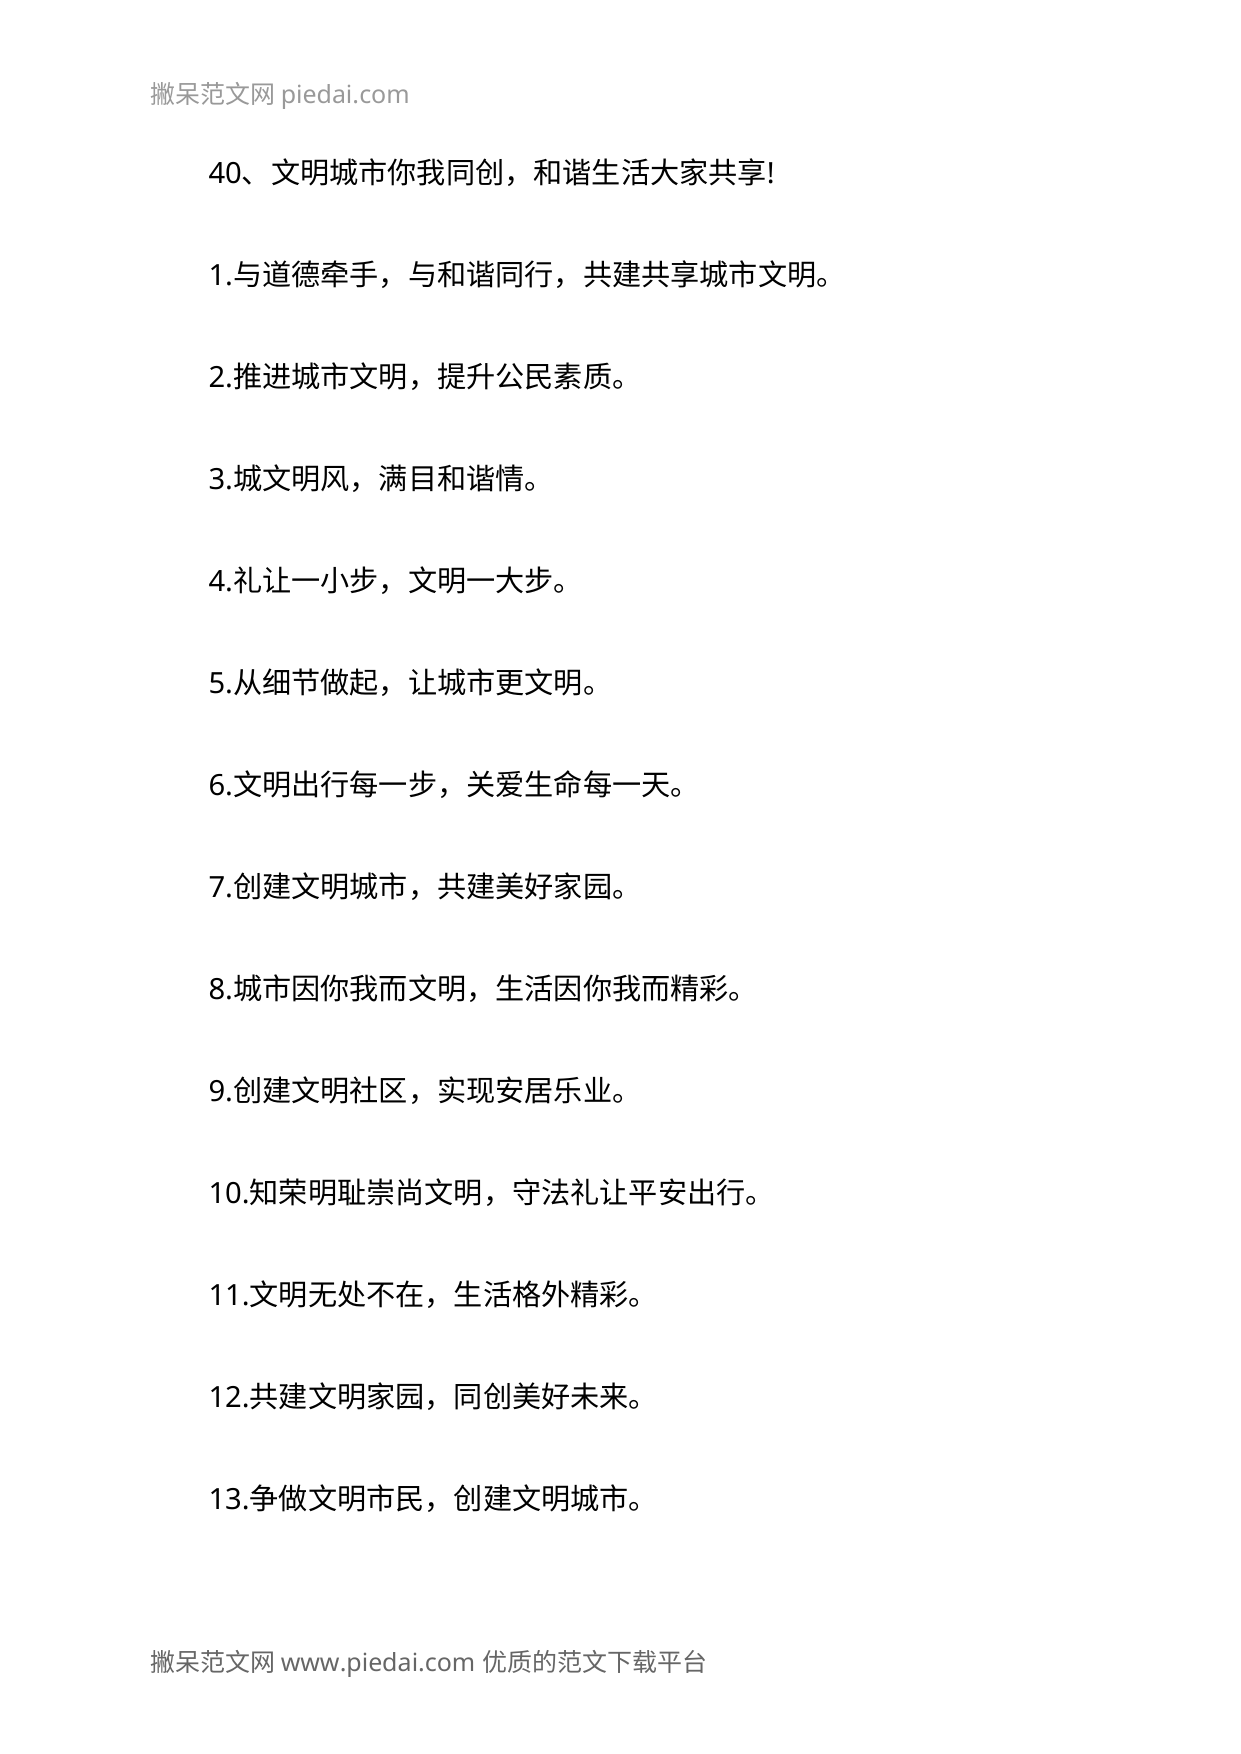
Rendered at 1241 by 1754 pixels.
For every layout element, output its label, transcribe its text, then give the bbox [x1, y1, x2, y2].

text 3.城文明风，满目和谐情。 [150, 456, 1090, 498]
text 1.与道德牵手，与和谐同行，共建共享城市文明。 [150, 252, 1090, 294]
text 4.礼让一小步，文明一大步。 [150, 558, 1090, 600]
text 40、文明城市你我同创，和谐生活大家共享! [150, 150, 1090, 192]
text 10.知荣明耻崇尚文明，守法礼让平安出行。 [150, 1170, 1090, 1212]
text 13.争做文明市民，创建文明城市。 [150, 1476, 1090, 1518]
text 2.推进城市文明，提升公民素质。 [150, 354, 1090, 396]
text 12.共建文明家园，同创美好未来。 [150, 1374, 1090, 1416]
text 7.创建文明城市，共建美好家园。 [150, 864, 1090, 906]
text 9.创建文明社区，实现安居乐业。 [150, 1068, 1090, 1110]
text 5.从细节做起，让城市更文明。 [150, 660, 1090, 702]
text 6.文明出行每一步，关爱生命每一天。 [150, 762, 1090, 804]
text 11.文明无处不在，生活格外精彩。 [150, 1272, 1090, 1314]
text 8.城市因你我而文明，生活因你我而精彩。 [150, 966, 1090, 1008]
